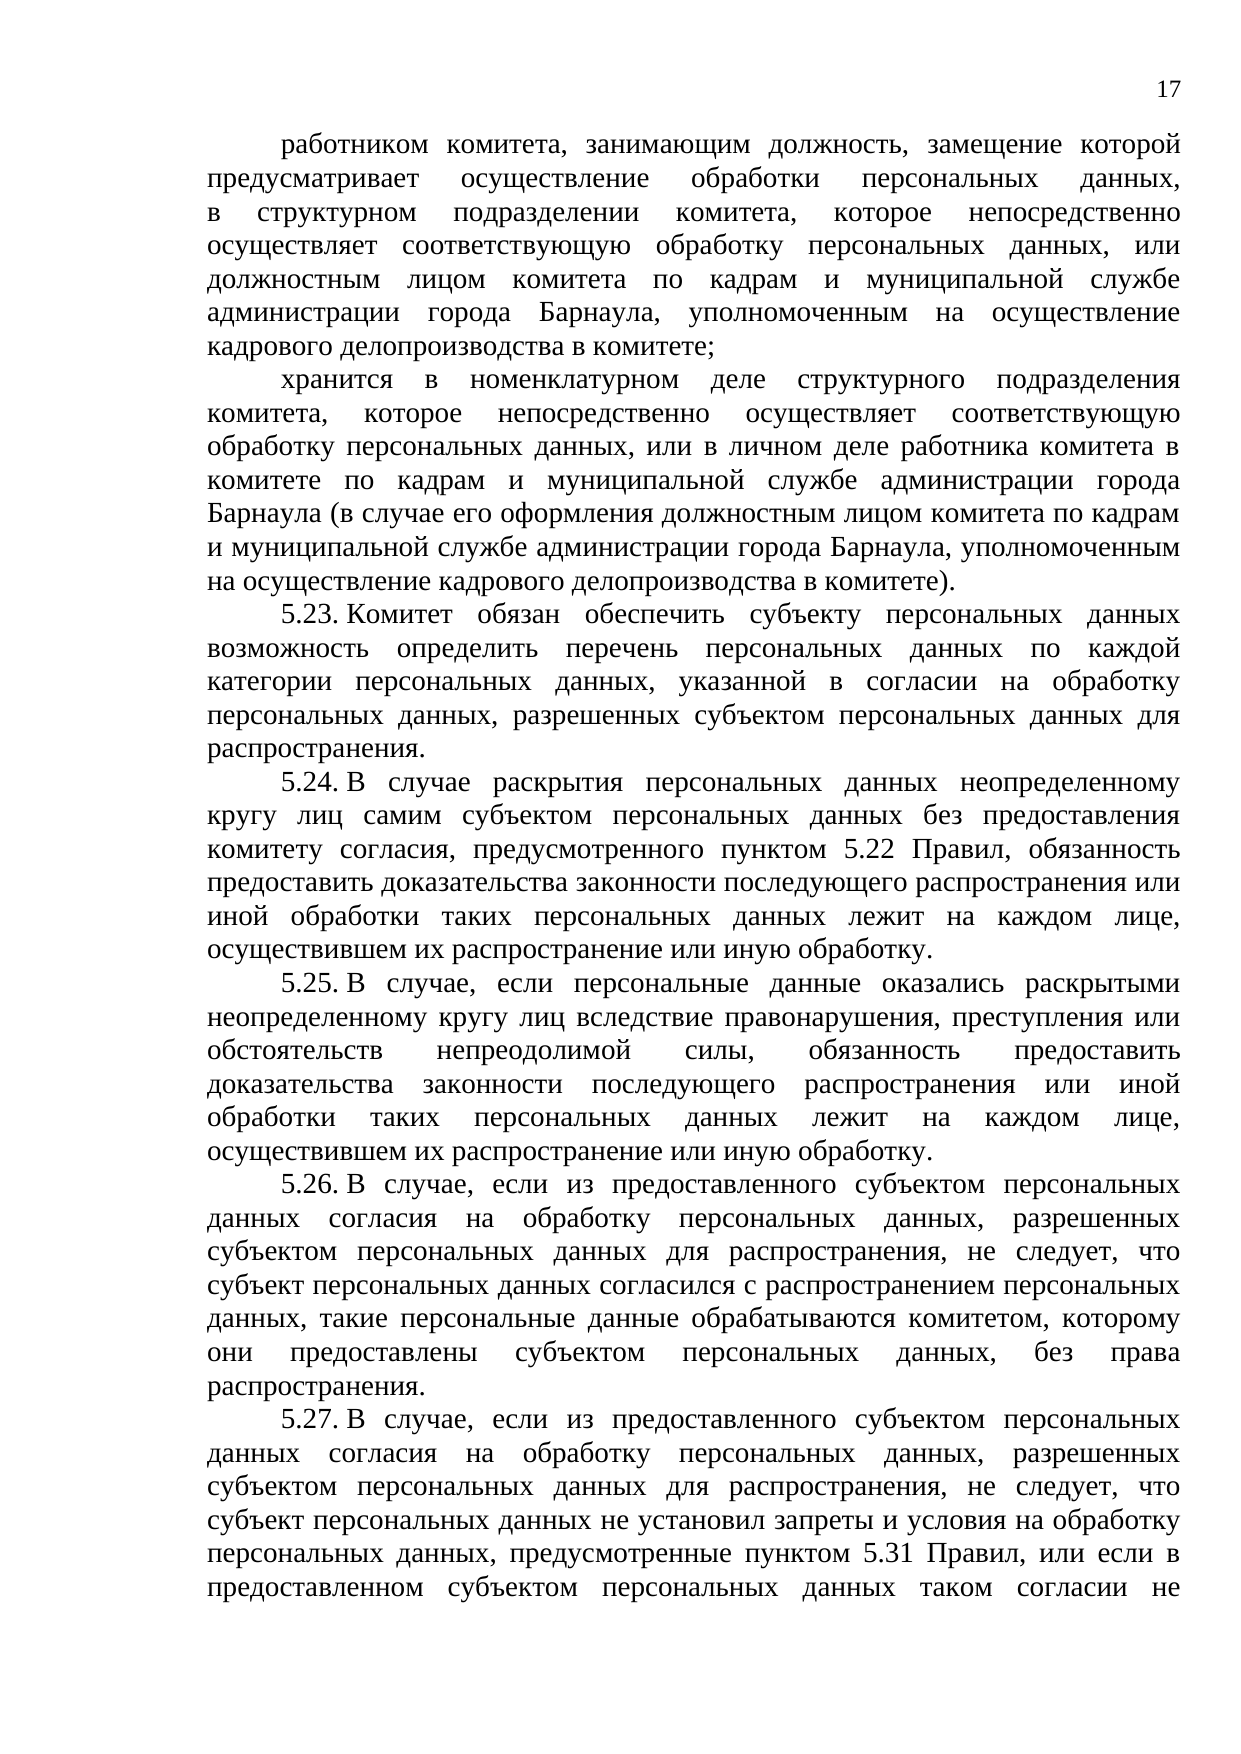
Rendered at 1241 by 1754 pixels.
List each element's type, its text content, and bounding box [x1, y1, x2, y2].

text 5.26. В случае, если из предоставленного субъектом персональных данных согласия на обработку персональных данных, разрешенных субъектом персональных данных для распространения, не следует, что субъект персональных данных согласился с распространением персональных данных, такие персональные данные обрабатываются комитетом, которому они предоставлены субъектом персональных данных, без права распространения. [207, 1166, 1181, 1401]
text 5.24. В случае раскрытия персональных данных неопределенному кругу лиц самим субъектом персональных данных без предоставления комитету согласия, предусмотренного пунктом 5.22 Правил, обязанность предоставить доказательства законности последующего распространения или иной обработки таких персональных данных лежит на каждом лице, осуществившем их распространение или иную обработку. [207, 764, 1181, 965]
text 5.25. В случае, если персональные данные оказались раскрытыми неопределенному кругу лиц вследствие правонарушения, преступления или обстоятельств непреодолимой силы, обязанность предоставить доказательства законности последующего распространения или иной обработки таких персональных данных лежит на каждом лице, осуществившем их распространение или иную обработку. [207, 965, 1181, 1166]
text работником комитета, занимающим должность, замещение которой предусматривает осуществление обработки персональных данных, в структурном подразделении комитета, которое непосредственно осуществляет соответствующую обработку персональных данных, или должностным лицом комитета по кадрам и муниципальной службе администрации города Барнаула, уполномоченным на осуществление кадрового делопроизводства в комитете; [207, 127, 1181, 361]
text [207, 1401, 1181, 1602]
text 5.23. Комитет обязан обеспечить субъекту персональных данных возможность определить перечень персональных данных по каждой категории персональных данных, указанной в согласии на обработку персональных данных, разрешенных субъектом персональных данных для распространения. [207, 596, 1181, 764]
text хранится в номенклатурном деле структурного подразделения комитета, которое непосредственно осуществляет соответствующую обработку персональных данных, или в личном деле работника комитета в комитете по кадрам и муниципальной службе администрации города Барнаула (в случае его оформления должностным лицом комитета по кадрам и муниципальной службе администрации города Барнаула, уполномоченным на осуществление кадрового делопроизводства в комитете). [207, 361, 1181, 596]
